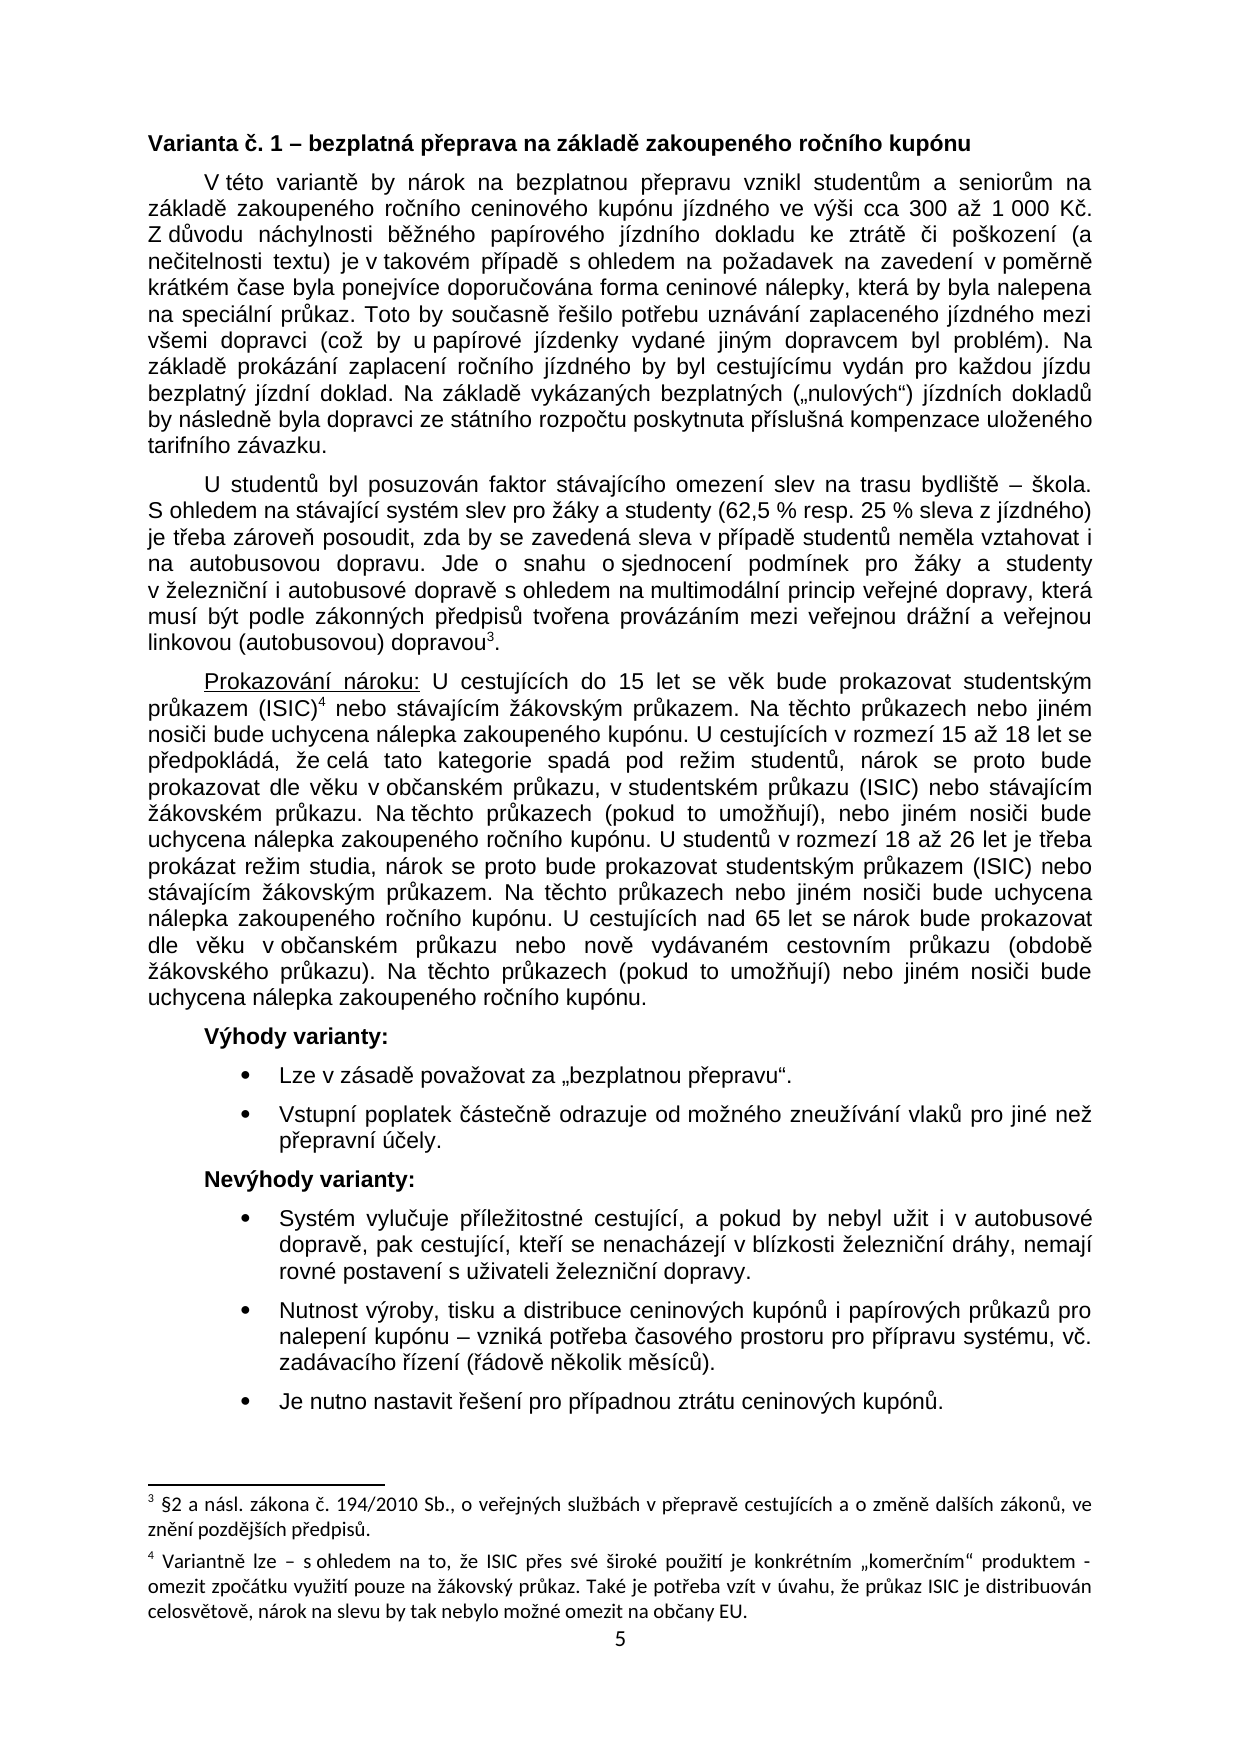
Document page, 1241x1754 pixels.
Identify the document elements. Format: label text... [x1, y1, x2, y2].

text Prokazování nároku: U cestujících do 15 let se věk bude prokazovat studentským průkazem (ISIC) nebo stávajícím žákovským průkazem. Na těchto průkazech nebo jiném nosiči bude uchycena nálepka zakoupeného kupónu. U cestujících v rozmezí 15 až 18 let se předpokládá, že celá tato kategorie spadá pod režim studentů, nárok se proto bude prokazovat dle věku v občanském průkazu, v studentském průkazu (ISIC) nebo stávajícím žákovském průkazu. Na těchto průkazech (pokud to umožňují), nebo jiném nosiči bude uchycena nálepka zakoupeného ročního kupónu. U studentů v rozmezí 18 až 26 let je třeba prokázat režim studia, nárok se proto bude prokazovat studentským průkazem (ISIC) nebo stávajícím žákovským průkazem. Na těchto průkazech nebo jiném nosiči bude uchycena nálepka zakoupeného ročního kupónu. U cestujících nad 65 let se nárok bude prokazovat dle věku v občanském průkazu nebo nově vydávaném cestovním průkazu (obdobě žákovského průkazu). Na těchto průkazech (pokud to umožňují) nebo jiném nosiči bude uchycena nálepka zakoupeného ročního kupónu. [148, 668, 1092, 1011]
text Nevýhody varianty: [148, 1166, 1092, 1192]
text V této variantě by nárok na bezplatnou přepravu vznikl studentům a seniorům na základě zakoupeného ročního ceninového kupónu jízdného ve výši cca 300 až 1 000 Kč. Z důvodu náchylnosti běžného papírového jízdního dokladu ke ztrátě či poškození (a nečitelnosti textu) je v takovém případě s ohledem na požadavek na zavedení v poměrně krátkém čase byla ponejvíce doporučována forma ceninové nálepky, která by byla nalepena na speciální průkaz. Toto by současně řešilo potřebu uznávání zaplaceného jízdného mezi všemi dopravci (což by u papírové jízdenky vydané jiným dopravcem byl problém). Na základě prokázání zaplacení ročního jízdného by byl cestujícímu vydán pro každou jízdu bezplatný jízdní doklad. Na základě vykázaných bezplatných („nulových“) jízdních dokladů by následně byla dopravci ze státního rozpočtu poskytnuta příslušná kompenzace uloženého tarifního závazku. [148, 169, 1092, 459]
list Je nutno nastavit řešení pro případnou ztrátu ceninových kupónů. [241, 1388, 1092, 1414]
text Výhody varianty: [148, 1023, 1092, 1049]
text U studentů byl posuzován faktor stávajícího omezení slev na trasu bydliště – škola. S ohledem na stávající systém slev pro žáky a studenty (62,5 % resp. 25 % sleva z jízdného) je třeba zároveň posoudit, zda by se zavedená sleva v případě studentů neměla vztahovat i na autobusovou dopravu. Jde o snahu o sjednocení podmínek pro žáky a studenty v železniční i autobusové dopravě s ohledem na multimodální princip veřejné dopravy, která musí být podle zákonných předpisů tvořena provázáním mezi veřejnou drážní a veřejnou linkovou (autobusovou) dopravou. [148, 471, 1092, 656]
list Nutnost výroby, tisku a distribuce ceninových kupónů i papírových průkazů pro nalepení kupónu – vzniká potřeba časového prostoru pro přípravu systému, vč. zadávacího řízení (řádově několik měsíců). [241, 1297, 1092, 1376]
text Varianta č. 1 – bezplatná přeprava na základě zakoupeného ročního kupónu [148, 130, 1092, 156]
list Systém vylučuje příležitostné cestující, a pokud by nebyl užit i v autobusové dopravě, pak cestující, kteří se nenacházejí v blízkosti železniční dráhy, nemají rovné postavení s uživateli železniční dopravy. [241, 1205, 1092, 1284]
list Lze v zásadě považovat za „bezplatnou přepravu“. [241, 1062, 1092, 1088]
list Vstupní poplatek částečně odrazuje od možného zneužívání vlaků pro jiné než přepravní účely. [241, 1101, 1092, 1154]
